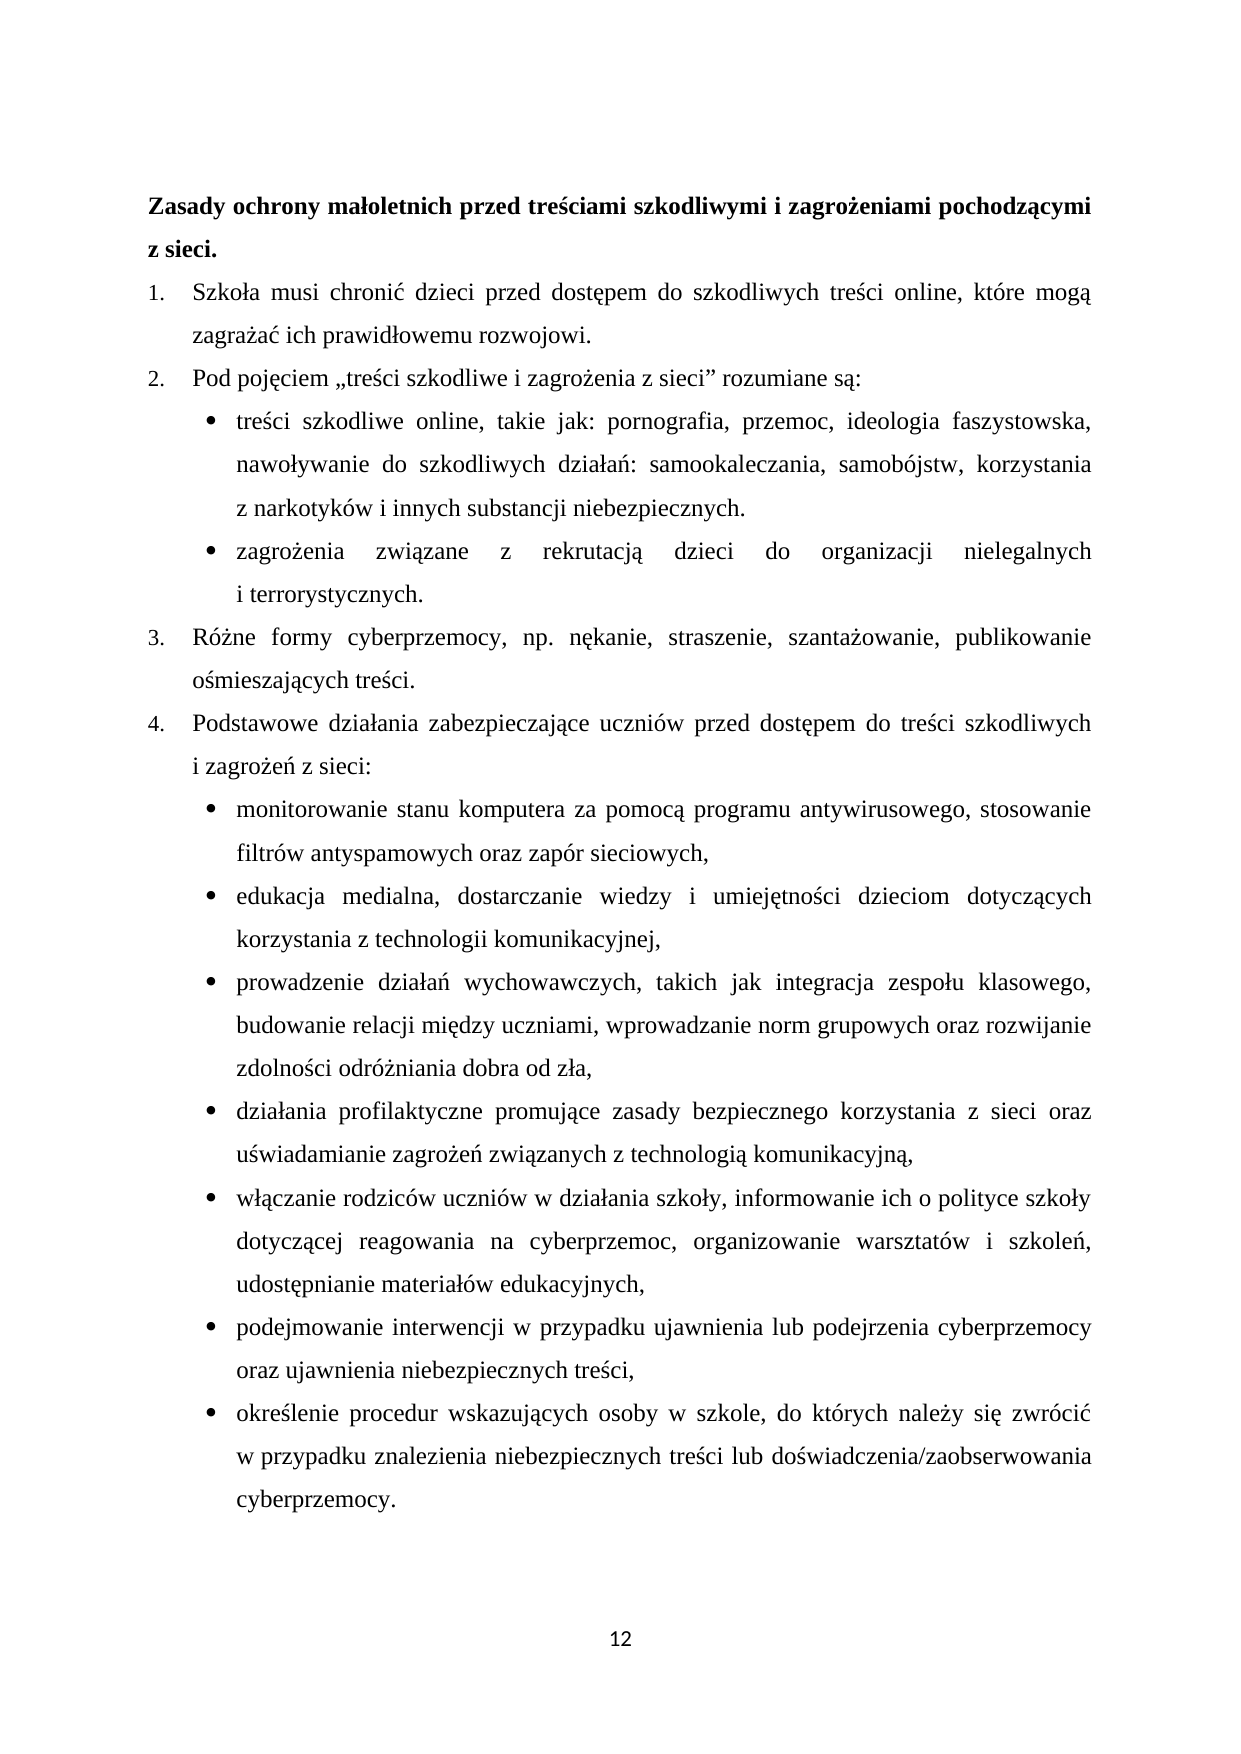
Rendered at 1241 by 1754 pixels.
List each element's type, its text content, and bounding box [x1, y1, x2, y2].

list Pod pojęciem „treści szkodliwe i zagrożenia z sieci” rozumiane są: [148, 363, 1092, 392]
list Podstawowe działania zabezpieczające uczniów przed dostępem do treści szkodliwych i zagrożeń z sieci: [148, 708, 1092, 780]
list określenie procedur wskazujących osoby w szkole, do których należy się zwrócić w przypadku znalezienia niebezpiecznych treści lub doświadczenia/zaobserwowania cyberprzemocy. [207, 1398, 1092, 1513]
text Zasady ochrony małoletnich przed treściami szkodliwymi i zagrożeniami pochodzącymi z sieci. [148, 191, 1093, 263]
list treści szkodliwe online, takie jak: pornografia, przemoc, ideologia faszystowska, nawoływanie do szkodliwych działań: samookaleczania, samobójstw, korzystania z narkotyków i innych substancji niebezpiecznych. [207, 406, 1092, 521]
list edukacja medialna, dostarczanie wiedzy i umiejętności dzieciom dotyczących korzystania z technologii komunikacyjnej, [207, 881, 1092, 953]
list włączanie rodziców uczniów w działania szkoły, informowanie ich o polityce szkoły dotyczącej reagowania na cyberprzemoc, organizowanie warsztatów i szkoleń, udostępnianie materiałów edukacyjnych, [207, 1183, 1092, 1298]
list prowadzenie działań wychowawczych, takich jak integracja zespołu klasowego, budowanie relacji między uczniami, wprowadzanie norm grupowych oraz rozwijanie zdolności odróżniania dobra od zła, [207, 967, 1092, 1082]
list podejmowanie interwencji w przypadku ujawnienia lub podejrzenia cyberprzemocy oraz ujawnienia niebezpiecznych treści, [207, 1312, 1092, 1384]
list zagrożenia związane z rekrutacją dzieci do organizacji nielegalnych i terrorystycznych. [207, 536, 1092, 608]
list monitorowanie stanu komputera za pomocą programu antywirusowego, stosowanie filtrów antyspamowych oraz zapór sieciowych, [207, 794, 1092, 866]
list działania profilaktyczne promujące zasady bezpiecznego korzystania z sieci oraz uświadamianie zagrożeń związanych z technologią komunikacyjną, [207, 1096, 1092, 1168]
list Szkoła musi chronić dzieci przed dostępem do szkodliwych treści online, które mogą zagrażać ich prawidłowemu rozwojowi. [148, 277, 1092, 349]
list Różne formy cyberprzemocy, np. nękanie, straszenie, szantażowanie, publikowanie ośmieszających treści. [148, 622, 1092, 694]
